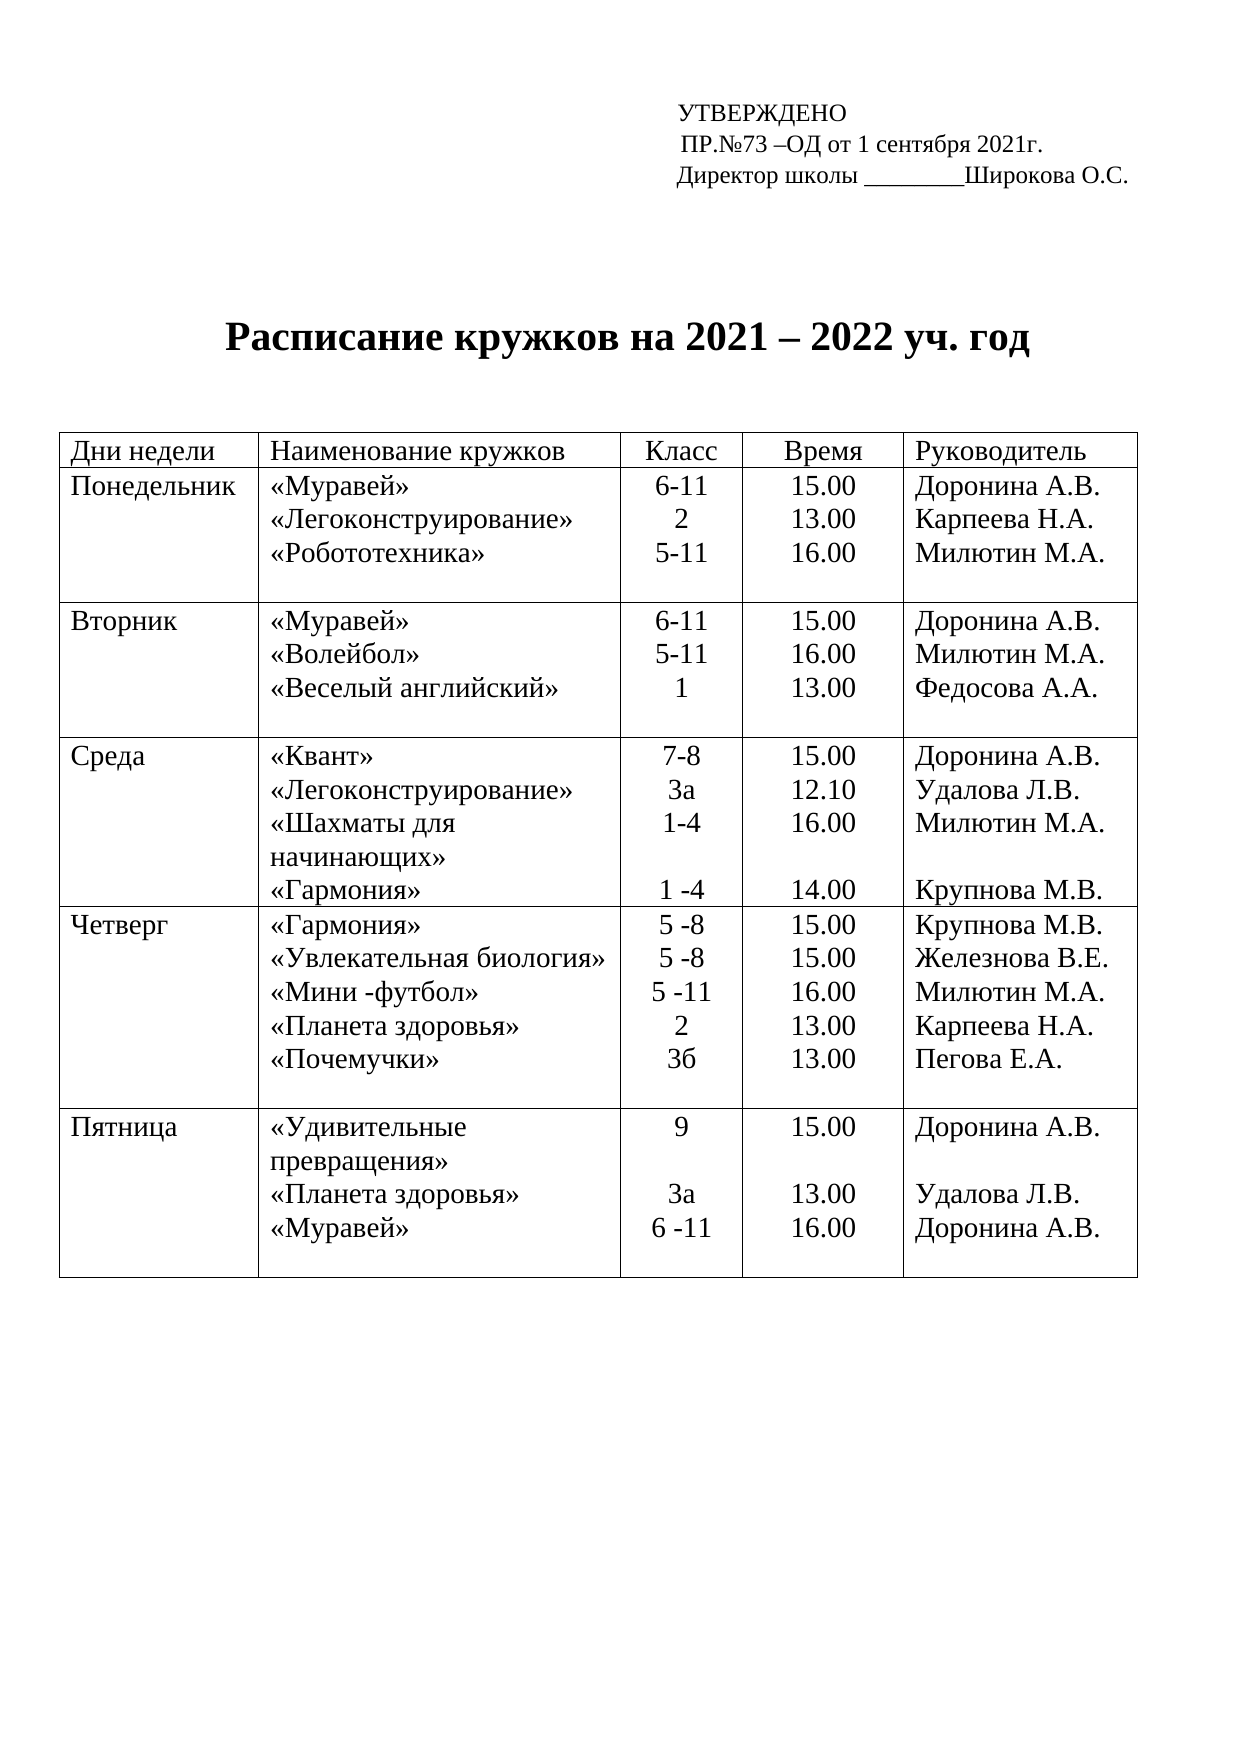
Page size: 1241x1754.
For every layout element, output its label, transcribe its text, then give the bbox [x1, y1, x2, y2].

table_cell Пятница [60, 1109, 258, 1277]
table_cell 15.00 15.00 16.00 13.00 13.00 [743, 907, 903, 1108]
table_cell Среда [60, 738, 258, 906]
table_cell 6-11 5-11 1 [621, 603, 742, 737]
table_cell «Гармония» «Увлекательная биология» «Мини -футбол» «Планета здоровья» «Почемучки» [259, 907, 620, 1108]
table_cell 15.00 12.10 16.00 14.00 [743, 738, 903, 906]
table_cell «Муравей» «Легоконструирование» «Робототехника» [259, 468, 620, 602]
table_cell Вторник [60, 603, 258, 737]
table_cell 9 3а 6 -11 [621, 1109, 742, 1277]
table_cell Понедельник [60, 468, 258, 602]
text УТВЕРЖДЕНО [103, 98, 1152, 127]
table_cell 15.00 16.00 13.00 [743, 603, 903, 737]
table_cell Доронина А.В. Удалова Л.В. Милютин М.А. Крупнова М.В. [904, 738, 1137, 906]
table_cell Крупнова М.В. Железнова В.Е. Милютин М.А. Карпеева Н.А. Пегова Е.А. [904, 907, 1137, 1108]
table_header Наименование кружков [259, 433, 620, 467]
table_cell 15.00 13.00 16.00 [743, 468, 903, 602]
table_cell 7-8 3а 1-4 1 -4 [621, 738, 742, 906]
table_header Класс [621, 433, 742, 467]
table_cell 6-11 2 5-11 [621, 468, 742, 602]
table_cell Доронина А.В. Карпеева Н.А. Милютин М.А. [904, 468, 1137, 602]
table_cell «Удивительные превращения» «Планета здоровья» «Муравей» [259, 1109, 620, 1277]
table_cell Четверг [60, 907, 258, 1108]
table_cell «Квант» «Легоконструирование» «Шахматы для начинающих» «Гармония» [259, 738, 620, 906]
table_header Время [743, 433, 903, 467]
table_cell Доронина А.В. Милютин М.А. Федосова А.А. [904, 603, 1137, 737]
text Расписание кружков на 2021 – 2022 уч. год [103, 311, 1152, 359]
table_header Руководитель [904, 433, 1137, 467]
table_cell «Муравей» «Волейбол» «Веселый английский» [259, 603, 620, 737]
table_cell Доронина А.В. Удалова Л.В. Доронина А.В. [904, 1109, 1137, 1277]
table_header Дни недели [60, 433, 258, 467]
table_cell 15.00 13.00 16.00 [743, 1109, 903, 1277]
text ПР.№73 –ОД от 1 сентября 2021г. [103, 129, 1152, 158]
text Директор школы ________Широкова О.С. [103, 160, 1152, 189]
table_cell 5 -8 5 -8 5 -11 2 3б [621, 907, 742, 1108]
